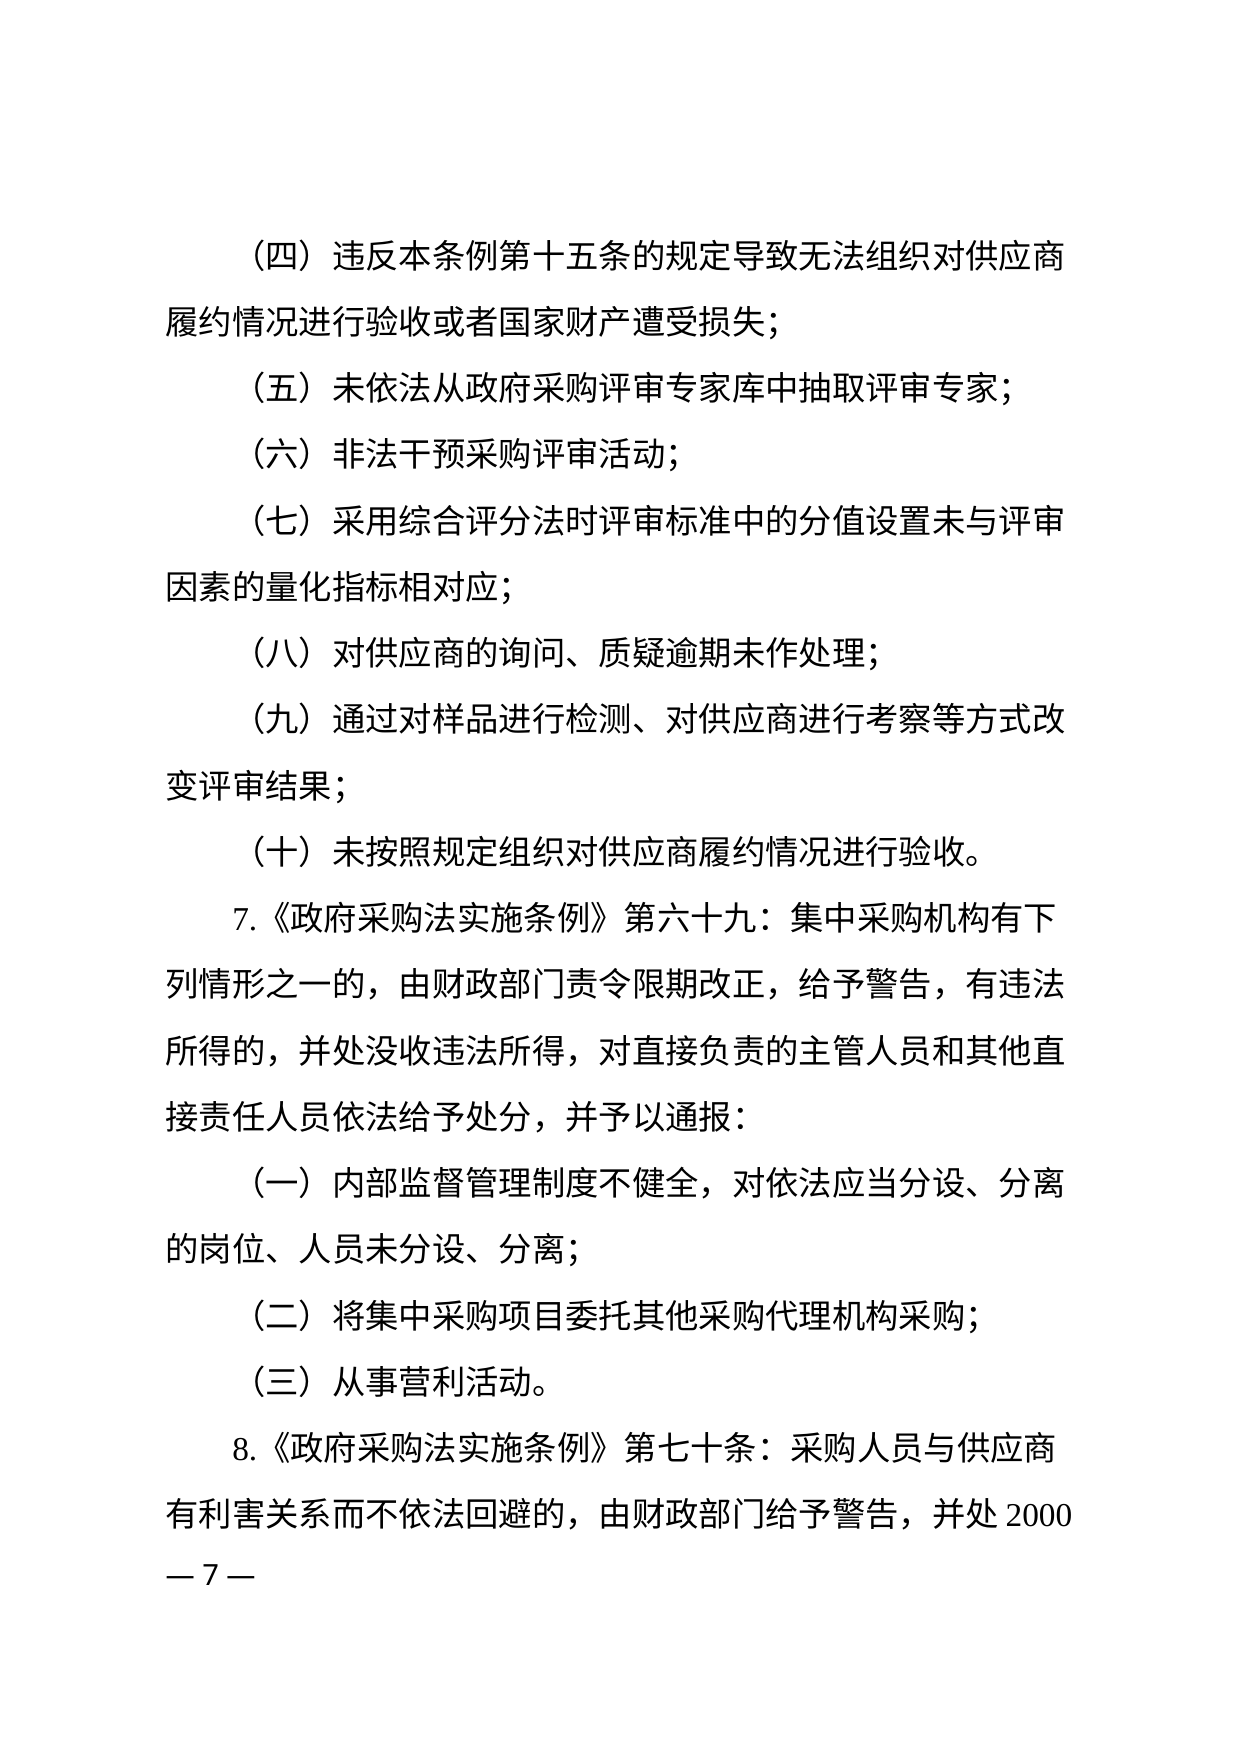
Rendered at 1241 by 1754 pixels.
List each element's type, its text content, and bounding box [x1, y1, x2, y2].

list （十）未按照规定组织对供应商履约情况进行验收。 [165, 817, 1087, 883]
list （八）对供应商的询问、质疑逾期未作处理； [165, 618, 1087, 684]
list （五）未依法从政府采购评审专家库中抽取评审专家； [165, 353, 1087, 419]
list 7.《政府采购法实施条例》第六十九：集中采购机构有下列情形之一的，由财政部门责令限期改正，给予警告，有违法所得的，并处没收违法所得，对直接负责的主管人员和其他直接责任人员依法给予处分，并予以通报： [165, 883, 1087, 1148]
list （一）内部监督管理制度不健全，对依法应当分设、分离的岗位、人员未分设、分离； [165, 1148, 1087, 1280]
list （二）将集中采购项目委托其他采购代理机构采购； [165, 1280, 1087, 1347]
list （三）从事营利活动。 [165, 1347, 1087, 1413]
list （四）违反本条例第十五条的规定导致无法组织对供应商履约情况进行验收或者国家财产遭受损失； [165, 220, 1087, 353]
list （九）通过对样品进行检测、对供应商进行考察等方式改变评审结果； [165, 684, 1087, 817]
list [165, 1413, 1087, 1545]
list （六）非法干预采购评审活动； [165, 419, 1087, 485]
list （七）采用综合评分法时评审标准中的分值设置未与评审因素的量化指标相对应； [165, 485, 1087, 618]
